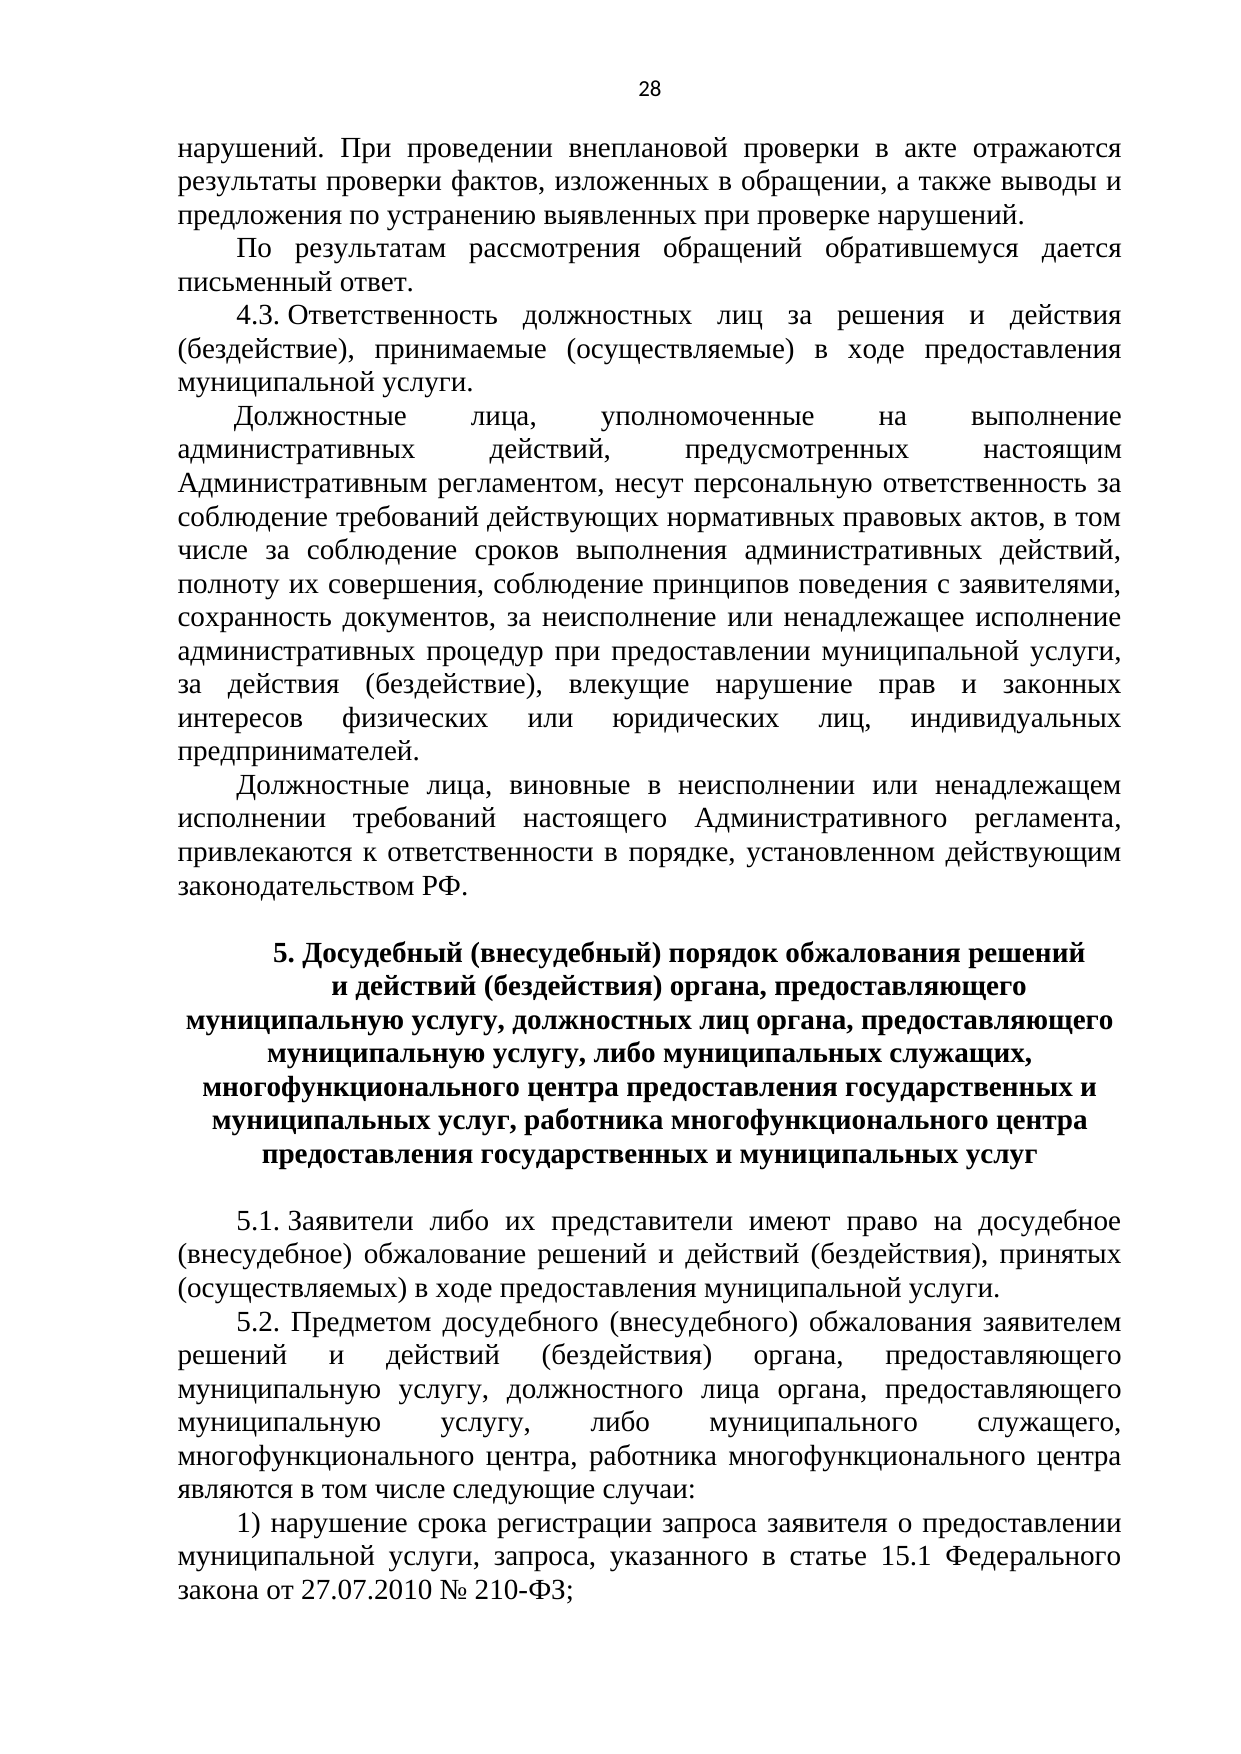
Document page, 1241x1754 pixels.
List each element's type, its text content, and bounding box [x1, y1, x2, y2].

text 4.3. Ответственность должностных лиц за решения и действия (бездействие), принимаемые (осуществляемые) в ходе предоставления муниципальной услуги. [177, 297, 1122, 398]
text По результатам рассмотрения обращений обратившемуся дается письменный ответ. [177, 230, 1122, 297]
text 5. Досудебный (внесудебный) порядок обжалования решений [177, 935, 1122, 968]
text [177, 130, 1122, 230]
text Должностные лица, виновные в неисполнении или ненадлежащем исполнении требований настоящего Административного регламента, привлекаются к ответственности в порядке, установленном действующим законодательством РФ. [177, 767, 1122, 901]
text Должностные лица, уполномоченные на выполнение административных действий, предусмотренных настоящим Административным регламентом, несут персональную ответственность за соблюдение требований действующих нормативных правовых актов, в том числе за соблюдение сроков выполнения административных действий, полноту их совершения, соблюдение принципов поведения с заявителями, сохранность документов, за неисполнение или ненадлежащее исполнение административных процедур при предоставлении муниципальной услуги, за действия (бездействие), влекущие нарушение прав и законных интересов физических или юридических лиц, индивидуальных предпринимателей. [177, 398, 1122, 767]
text 5.2. Предметом досудебного (внесудебного) обжалования заявителем решений и действий (бездействия) органа, предоставляющего муниципальную услугу, должностного лица органа, предоставляющего муниципальную услугу, либо муниципального служащего, многофункционального центра, работника многофункционального центра являются в том числе следующие случаи: [177, 1304, 1122, 1505]
text и действий (бездействия) органа, предоставляющего муниципальную услугу, должностных лиц органа, предоставляющего муниципальную услугу, либо муниципальных служащих, многофункционального центра предоставления государственных и муниципальных услуг, работника многофункционального центра предоставления государственных и муниципальных услуг [177, 968, 1122, 1169]
text 5.1. Заявители либо их представители имеют право на досудебное (внесудебное) обжалование решений и действий (бездействия), принятых (осуществляемых) в ходе предоставления муниципальной услуги. [177, 1203, 1122, 1304]
text 1) нарушение срока регистрации запроса заявителя о предоставлении муниципальной услуги, запроса, указанного в статье 15.1 Федерального закона от 27.07.2010 № 210-ФЗ; [177, 1505, 1122, 1606]
